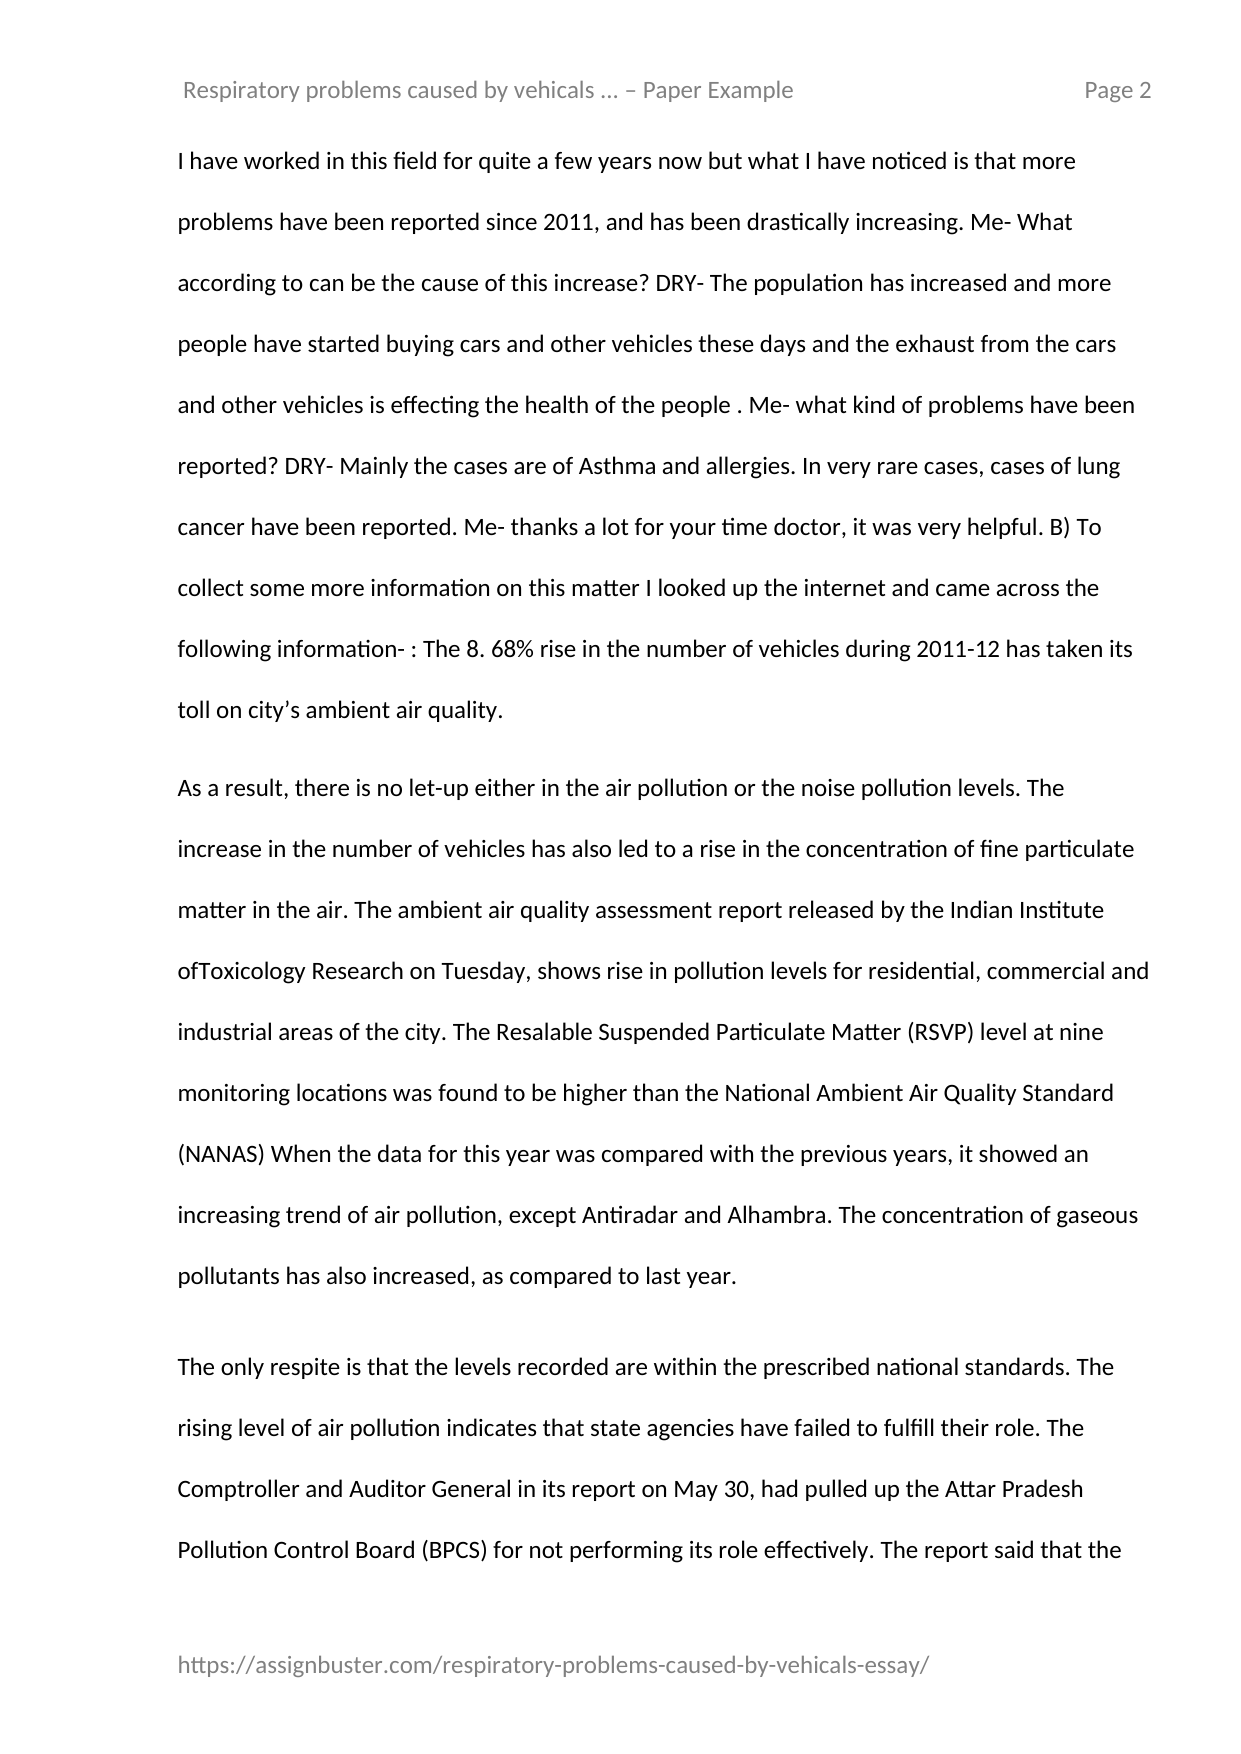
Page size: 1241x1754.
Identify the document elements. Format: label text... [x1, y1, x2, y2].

text As a result, there is no let-up either in the air pollution or the noise pollution levels. The increase in the number of vehicles has also led to a rise in the concentration of fine particulate matter in the air. The ambient air quality assessment report released by the Indian Institute ofToxicology Research on Tuesday, shows rise in pollution levels for residential, commercial and industrial areas of the city. The Resalable Suspended Particulate Matter (RSVP) level at nine monitoring locations was found to be higher than the National Ambient Air Quality Standard (NANAS) When the data for this year was compared with the previous years, it showed an increasing trend of air pollution, except Antiradar and Alhambra. The concentration of gaseous pollutants has also increased, as compared to last year. [177, 772, 1152, 1291]
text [177, 1351, 1152, 1564]
text I have worked in this field for quite a few years now but what I have noticed is that more problems have been reported since 2011, and has been drastically increasing. Me- What according to can be the cause of this increase? DRY- The population has increased and more people have started buying cars and other vehicles these days and the exhaust from the cars and other vehicles is effecting the health of the people . Me- what kind of problems have been reported? DRY- Mainly the cases are of Asthma and allergies. In very rare cases, cases of lung cancer have been reported. Me- thanks a lot for your time doctor, it was very helpful. B) To collect some more information on this matter I looked up the internet and came across the following information- : The 8. 68% rise in the number of vehicles during 2011-12 has taken its toll on city’s ambient air quality. [177, 145, 1152, 725]
